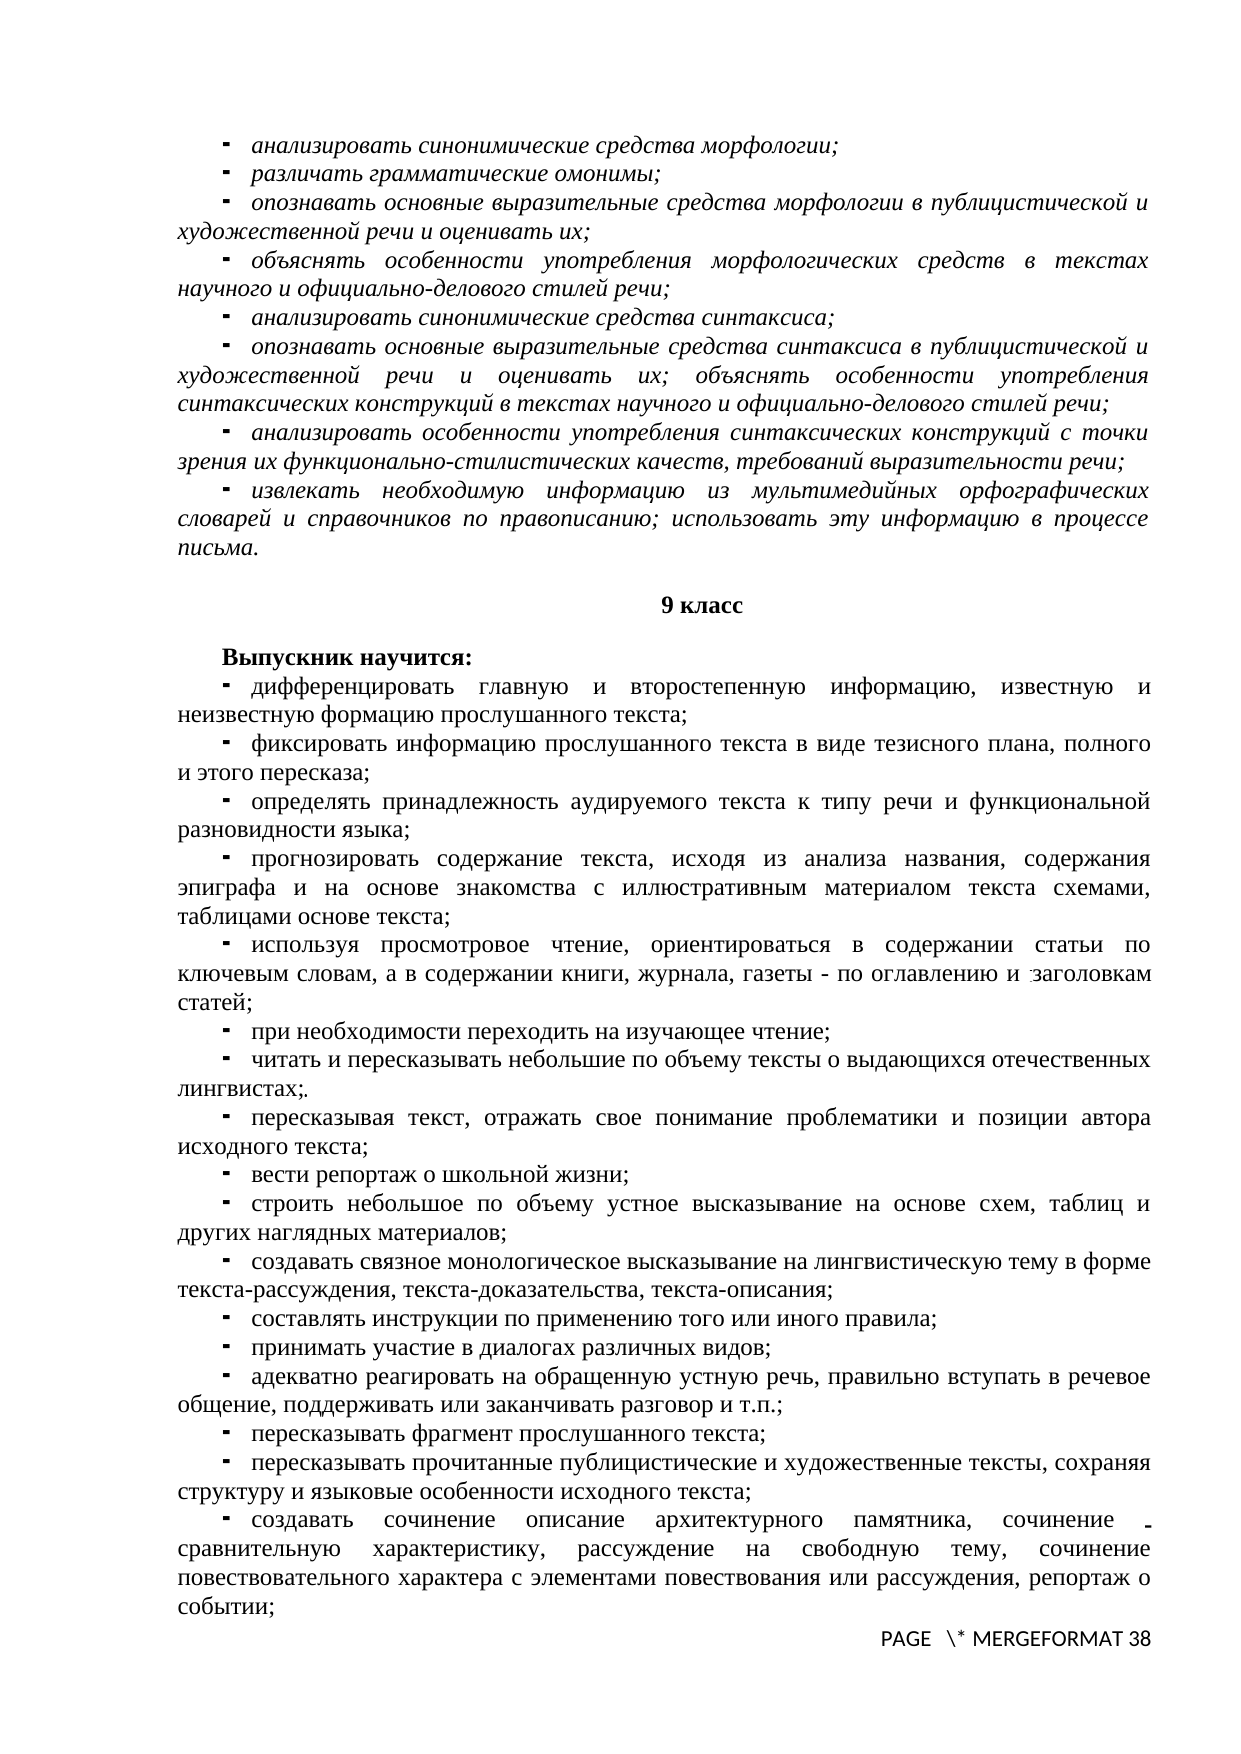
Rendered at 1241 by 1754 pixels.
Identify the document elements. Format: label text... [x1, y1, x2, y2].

text Выпускник научится: [222, 642, 1152, 671]
list пересказывать фрагмент прослушанного текста; [177, 1418, 1152, 1447]
list пересказывать прочитанные публицистические и художественные тексты, сохраняя структуру и языковые особенности исходного текста; [177, 1447, 1152, 1504]
list составлять инструкции по применению того или иного правила; [177, 1303, 1152, 1332]
list фиксировать информацию прослушанного текста в виде тезисного плана, полного и этого пересказа; [177, 728, 1152, 786]
list определять принадлежность аудируемого текста к типу речи и функциональной разновидности языка; [177, 786, 1152, 843]
list дифференцировать главную и второстепенную информацию, известную и неизвестную формацию прослушанного текста; [177, 671, 1152, 728]
list 9 класс [252, 590, 1152, 618]
list адекватно реагировать на обращенную устную речь, правильно вступать в речевое общение, поддерживать или заканчивать разговор и т.п.; [177, 1361, 1152, 1418]
picture [1029, 970, 1033, 982]
list принимать участие в диалогах различных видов; [177, 1332, 1152, 1361]
list извлекать необходимую информацию из мультимедийных орфографических словарей и справочников по правописанию; использовать эту информацию в процессе письма. [177, 475, 1152, 561]
list читать и пересказывать небольшие по объему тексты о выдающихся отечественных лингвистах; [177, 1044, 1152, 1102]
list создавать сочинение описание архитектурного памятника, сочинение сравнительную характеристику, рассуждение на свободную тему, сочинение повествовательного характера с элементами повествования или рассуждения, репортаж о событии; [177, 1504, 1152, 1619]
list пересказывая текст, отражать свое понимание проблематики и позиции автора исходного текста; [177, 1102, 1152, 1159]
list прогнозировать содержание текста, исходя из анализа названия, содержания эпиграфа и на основе знакомства с иллюстративным материалом текста схемами, таблицами основе текста; [177, 843, 1152, 929]
list при необходимости переходить на изучающее чтение; [177, 1016, 1152, 1044]
list объяснять особенности употребления морфологических средств в текстах научного и официально-делового стилей речи; [177, 245, 1152, 302]
list вести репортаж о школьной жизни; [177, 1159, 1152, 1188]
list опознавать основные выразительные средства морфологии в публицистической и художественной речи и оценивать их; [177, 187, 1152, 245]
list строить небольшое по объему устное высказывание на основе схем, таблиц и других наглядных материалов; [177, 1188, 1152, 1246]
list анализировать синонимические средства синтаксиса; [177, 302, 1152, 331]
list анализировать особенности употребления синтаксических конструкций с точки зрения их функционально-стилистических качеств, требований выразительности речи; [177, 417, 1152, 475]
list анализировать синонимические средства морфологии; [177, 130, 1152, 158]
list используя просмотровое чтение, ориентироваться в содержании статьи по ключевым словам, а в содержании книги, журнала, газеты - по оглавлению и заголовкам статей; [177, 929, 1152, 1016]
list опознавать основные выразительные средства синтаксиса в публицистической и художественной речи и оценивать их; объяснять особенности употребления синтаксических конструкций в текстах научного и официально-делового стилей речи; [177, 331, 1152, 417]
list создавать связное монологическое высказывание на лингвистическую тему в форме текста-рассуждения, текста-доказательства, текста-описания; [177, 1246, 1152, 1303]
list различать грамматические омонимы; [177, 158, 1152, 187]
